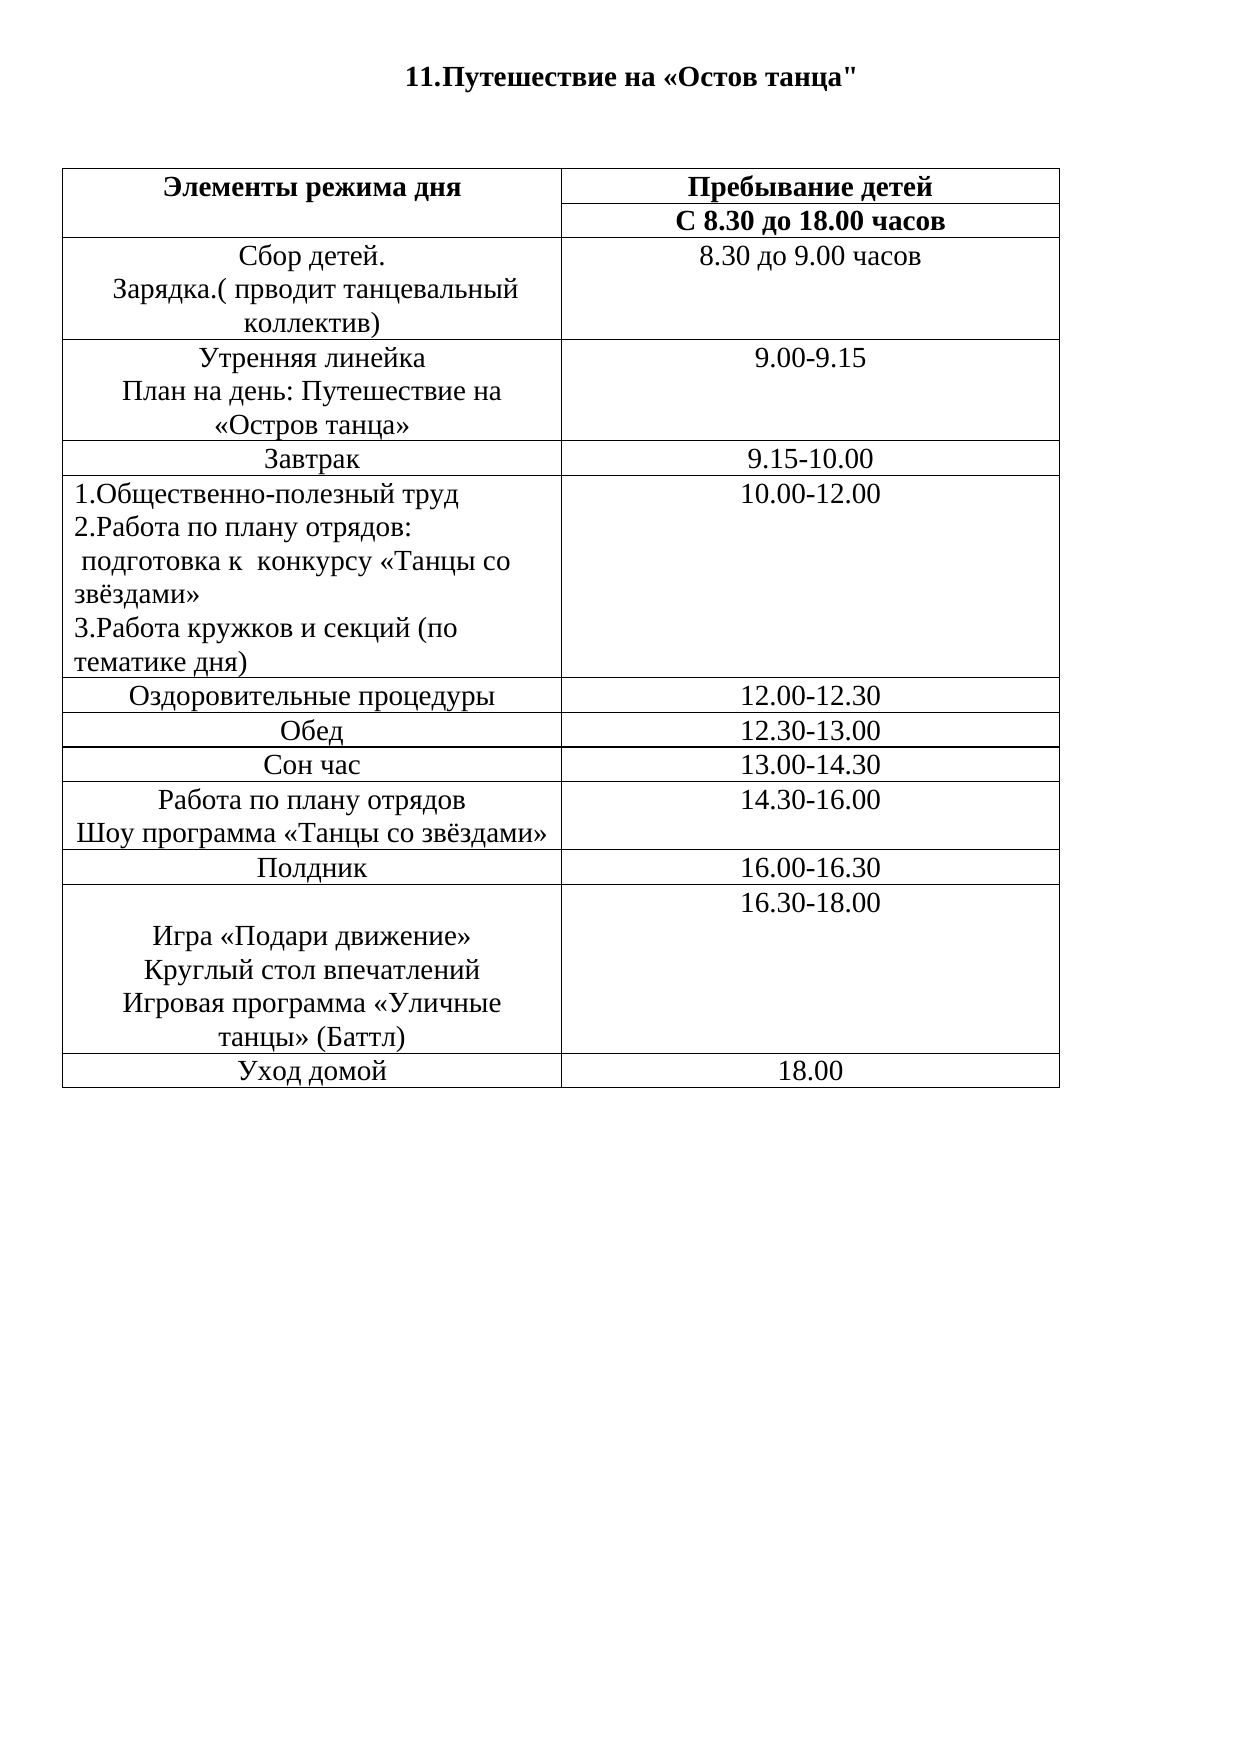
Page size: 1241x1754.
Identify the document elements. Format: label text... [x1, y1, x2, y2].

table_cell Игра «Подари движение» Круглый стол впечатлений Игровая программа «Уличные танцы» (Баттл) [63, 885, 561, 1052]
table_cell 13.00-14.30 [562, 748, 1059, 781]
table_cell 10.00-12.00 [562, 476, 1059, 677]
table_cell Сбор детей. Зарядка.( прводит танцевальный коллектив) [63, 238, 561, 339]
table_cell Утренняя линейка План на день: Путешествие на «Остров танца» [63, 340, 561, 440]
table_cell Полдник [63, 850, 561, 884]
table_header Пребывание детей [562, 169, 1059, 202]
table_cell 1.Общественно-полезный труд 2.Работа по плану отрядов: подготовка к конкурсу «Танцы со звёздами» 3.Работа кружков и секций (по тематике дня) [63, 476, 561, 677]
table_cell 18.00 [562, 1054, 1059, 1087]
table_cell 12.00-12.30 [562, 678, 1059, 712]
table_header Элементы режима дня [63, 169, 561, 237]
table_cell 12.30-13.00 [562, 713, 1059, 746]
table_cell 9.15-10.00 [562, 441, 1059, 475]
table_cell 9.00-9.15 [562, 340, 1059, 440]
table_cell Обед [63, 713, 561, 746]
table_cell Завтрак [63, 441, 561, 475]
table_cell Уход домой [63, 1054, 561, 1087]
table_cell Сон час [63, 748, 561, 781]
table_cell С 8.30 до 18.00 часов [562, 204, 1059, 237]
table_cell 14.30-16.00 [562, 782, 1059, 849]
list Путешествие на «Остов танца" [111, 59, 1152, 93]
table_cell 8.30 до 9.00 часов [562, 238, 1059, 339]
table_cell 16.30-18.00 [562, 885, 1059, 1052]
table_cell Оздоровительные процедуры [63, 678, 561, 712]
table_cell 16.00-16.30 [562, 850, 1059, 884]
table_cell Работа по плану отрядов Шоу программа «Танцы со звёздами» [63, 782, 561, 849]
